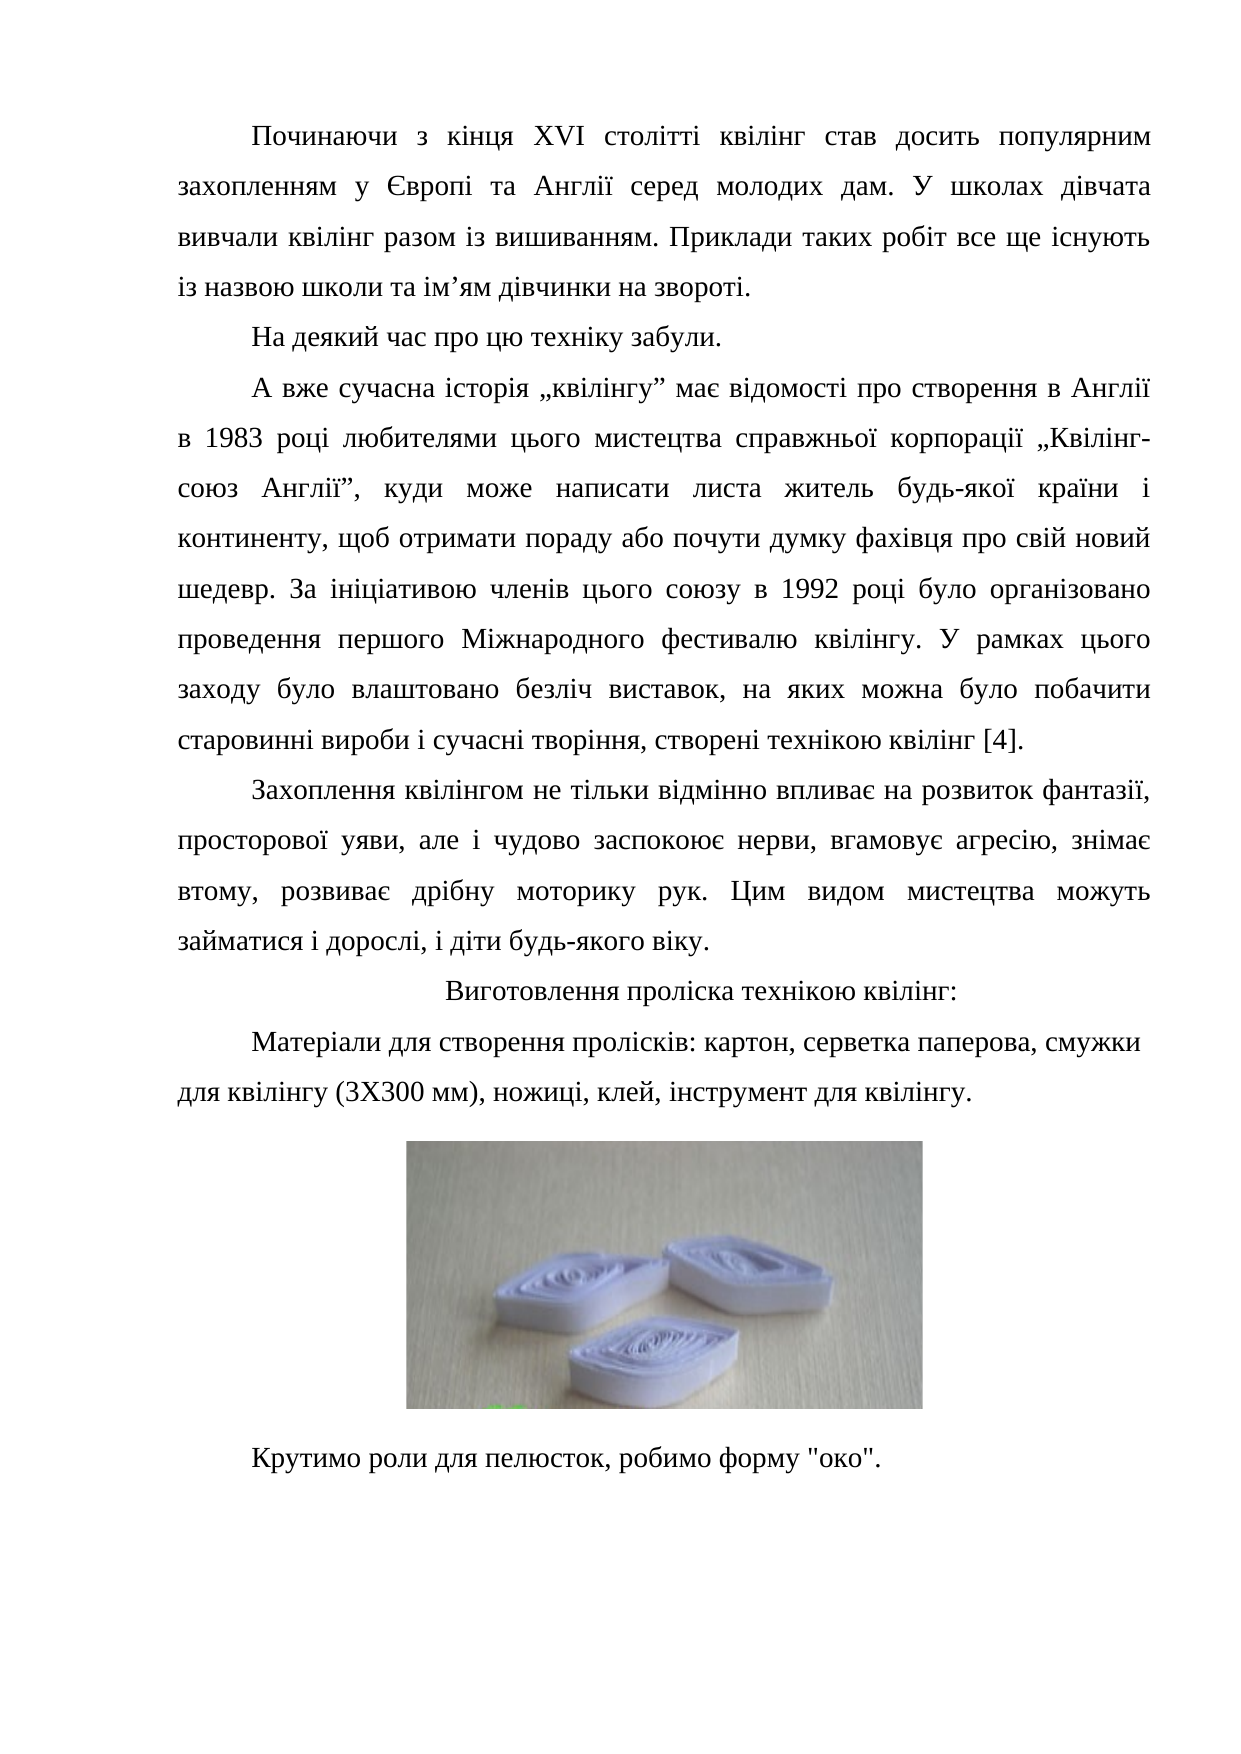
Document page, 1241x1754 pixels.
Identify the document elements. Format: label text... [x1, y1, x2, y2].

picture [406, 1141, 923, 1409]
text Захоплення квілінгом не тільки відмінно впливає на розвиток фантазії, просторової уяви, але і чудово заспокоює нерви, вгамовує агресію, знімає втому, розвиває дрібну моторику рук. Цим видом мистецтва можуть займатися і дорослі, і діти будь-якого віку. [177, 772, 1152, 957]
text А вже сучасна історія „квілінгу” має відомості про створення в Англії в 1983 році любителями цього мистецтва справжньої корпорації „Квілінг-союз Англії”, куди може написати листа житель будь-якої країни і континенту, щоб отримати пораду або почути думку фахівця про свій новий шедевр. За ініціативою членів цього союзу в 1992 році було організовано проведення першого Міжнародного фестивалю квілінгу. У рамках цього заходу було влаштовано безліч виставок, на яких можна було побачити старовинні вироби і сучасні творіння, створені технікою квілінг [4]. [177, 370, 1152, 755]
text Крутимо роли для пелюсток, робимо форму "око". [177, 1440, 1152, 1474]
text На деякий час про цю техніку забули. [177, 319, 1152, 353]
text Виготовлення проліска технікою квілінг: [177, 973, 1152, 1007]
text Матеріали для створення пролісків: картон, серветка паперова, смужки для квілінгу (3Х300 мм), ножиці, клей, інструмент для квілінгу. [177, 1024, 1152, 1108]
text Починаючи з кінця XVI столітті квілінг став досить популярним захопленням у Європі та Англії серед молодих дам. У школах дівчата вивчали квілінг разом із вишиванням. Приклади таких робіт все ще існують із назвою школи та ім’ям дівчинки на звороті. [177, 118, 1152, 303]
